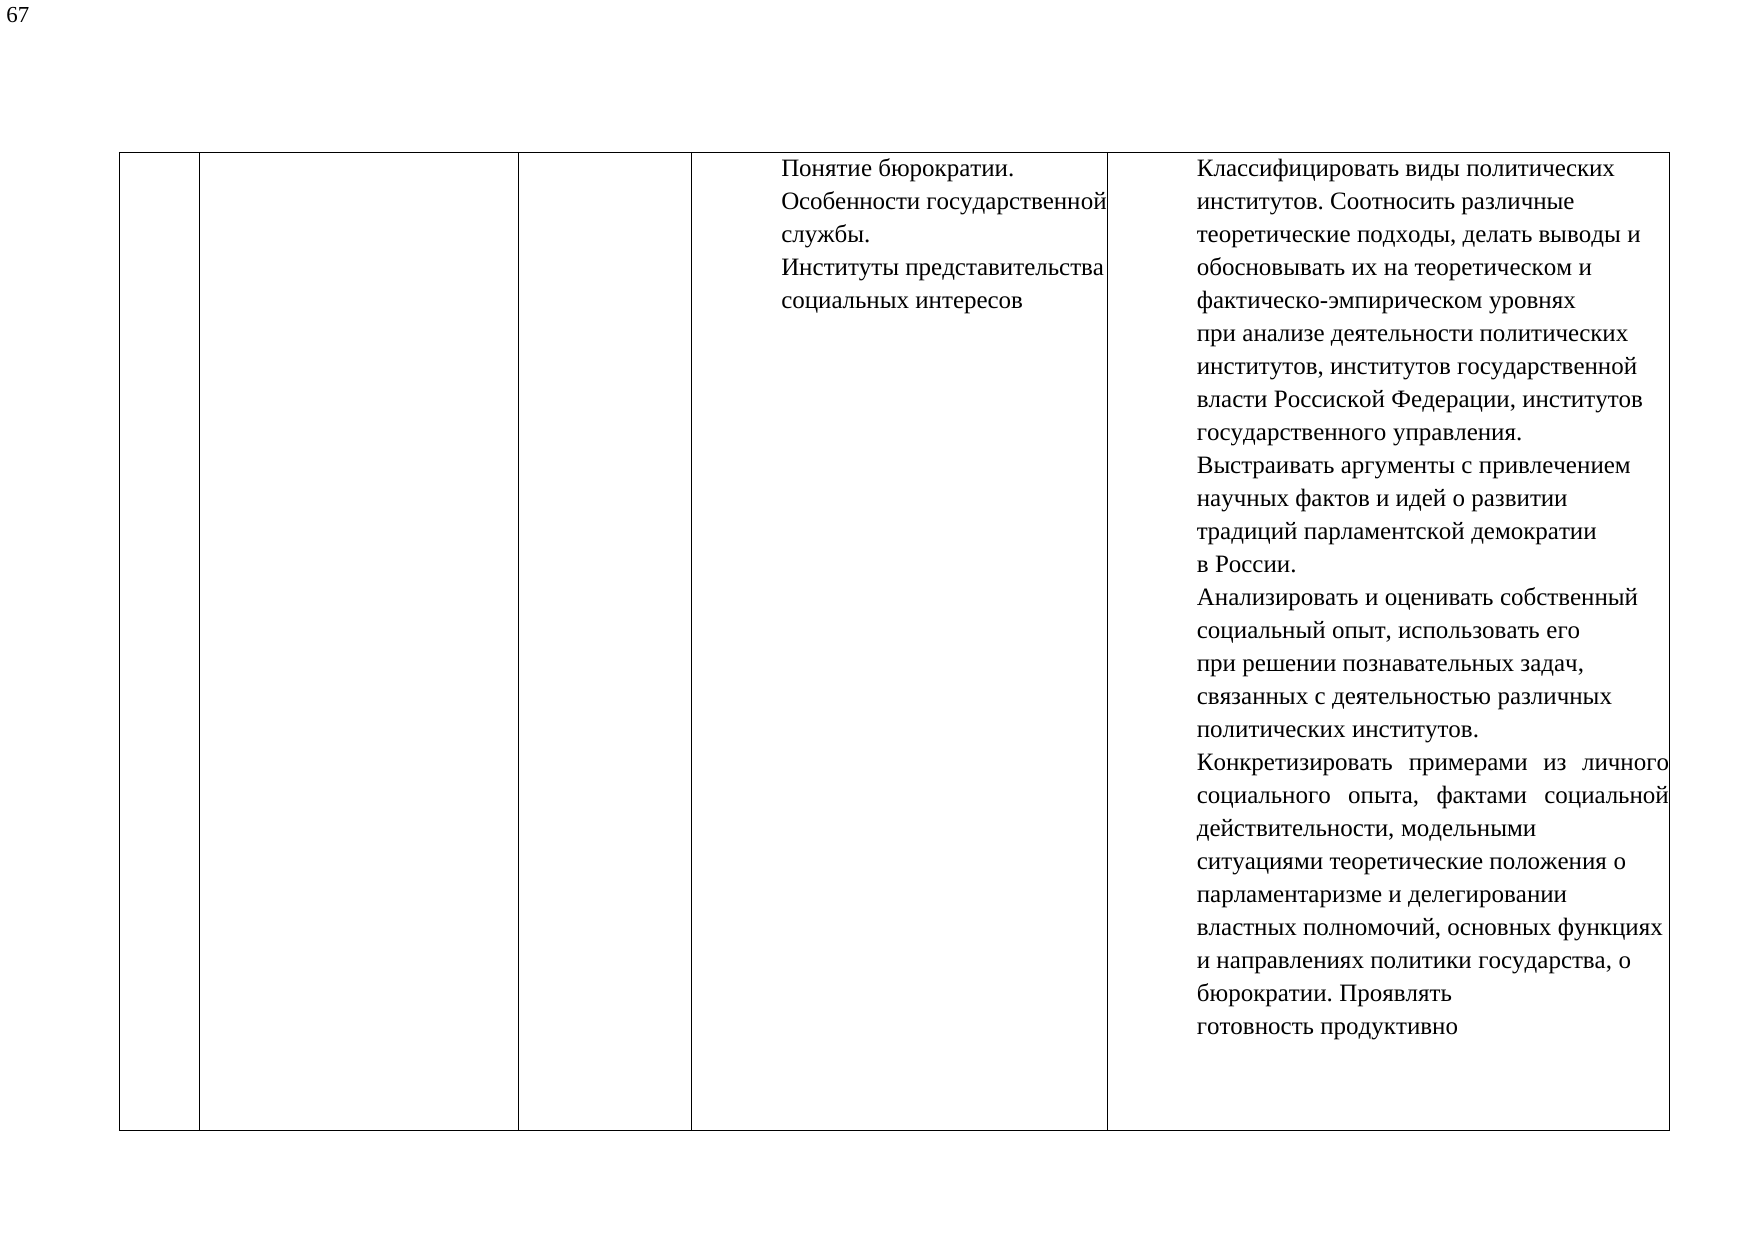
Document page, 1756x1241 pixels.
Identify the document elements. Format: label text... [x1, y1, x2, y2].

table_header [200, 153, 518, 1130]
table_header Понятие бюрократии. Особенности государственной службы. Институты представительства социальных интересов [692, 153, 1107, 1130]
table_header [120, 153, 199, 1130]
table_header [519, 153, 691, 1130]
table_header Классифицировать виды политических институтов. Соотносить различные теоретические подходы, делать выводы и обосновывать их на теоретическом и фактическо-эмпирическом уровнях при анализе деятельности политических институтов, институтов государственной власти Россиской Федерации, институтов государственного управления. Выстраивать аргументы с привлечением научных фактов и идей о развитии традиций парламентской демократии в России. Анализировать и оценивать собственный социальный опыт, использовать его при решении познавательных задач, связанных с деятельностью различных политических институтов. Конкретизировать примерами из личного социального опыта, фактами социальной действительности, модельными ситуациями теоретические положения о парламентаризме и делегировании властных полномочий, основных функциях и направлениях политики государства, о бюрократии. Проявлять готовность продуктивно [1108, 153, 1669, 1130]
